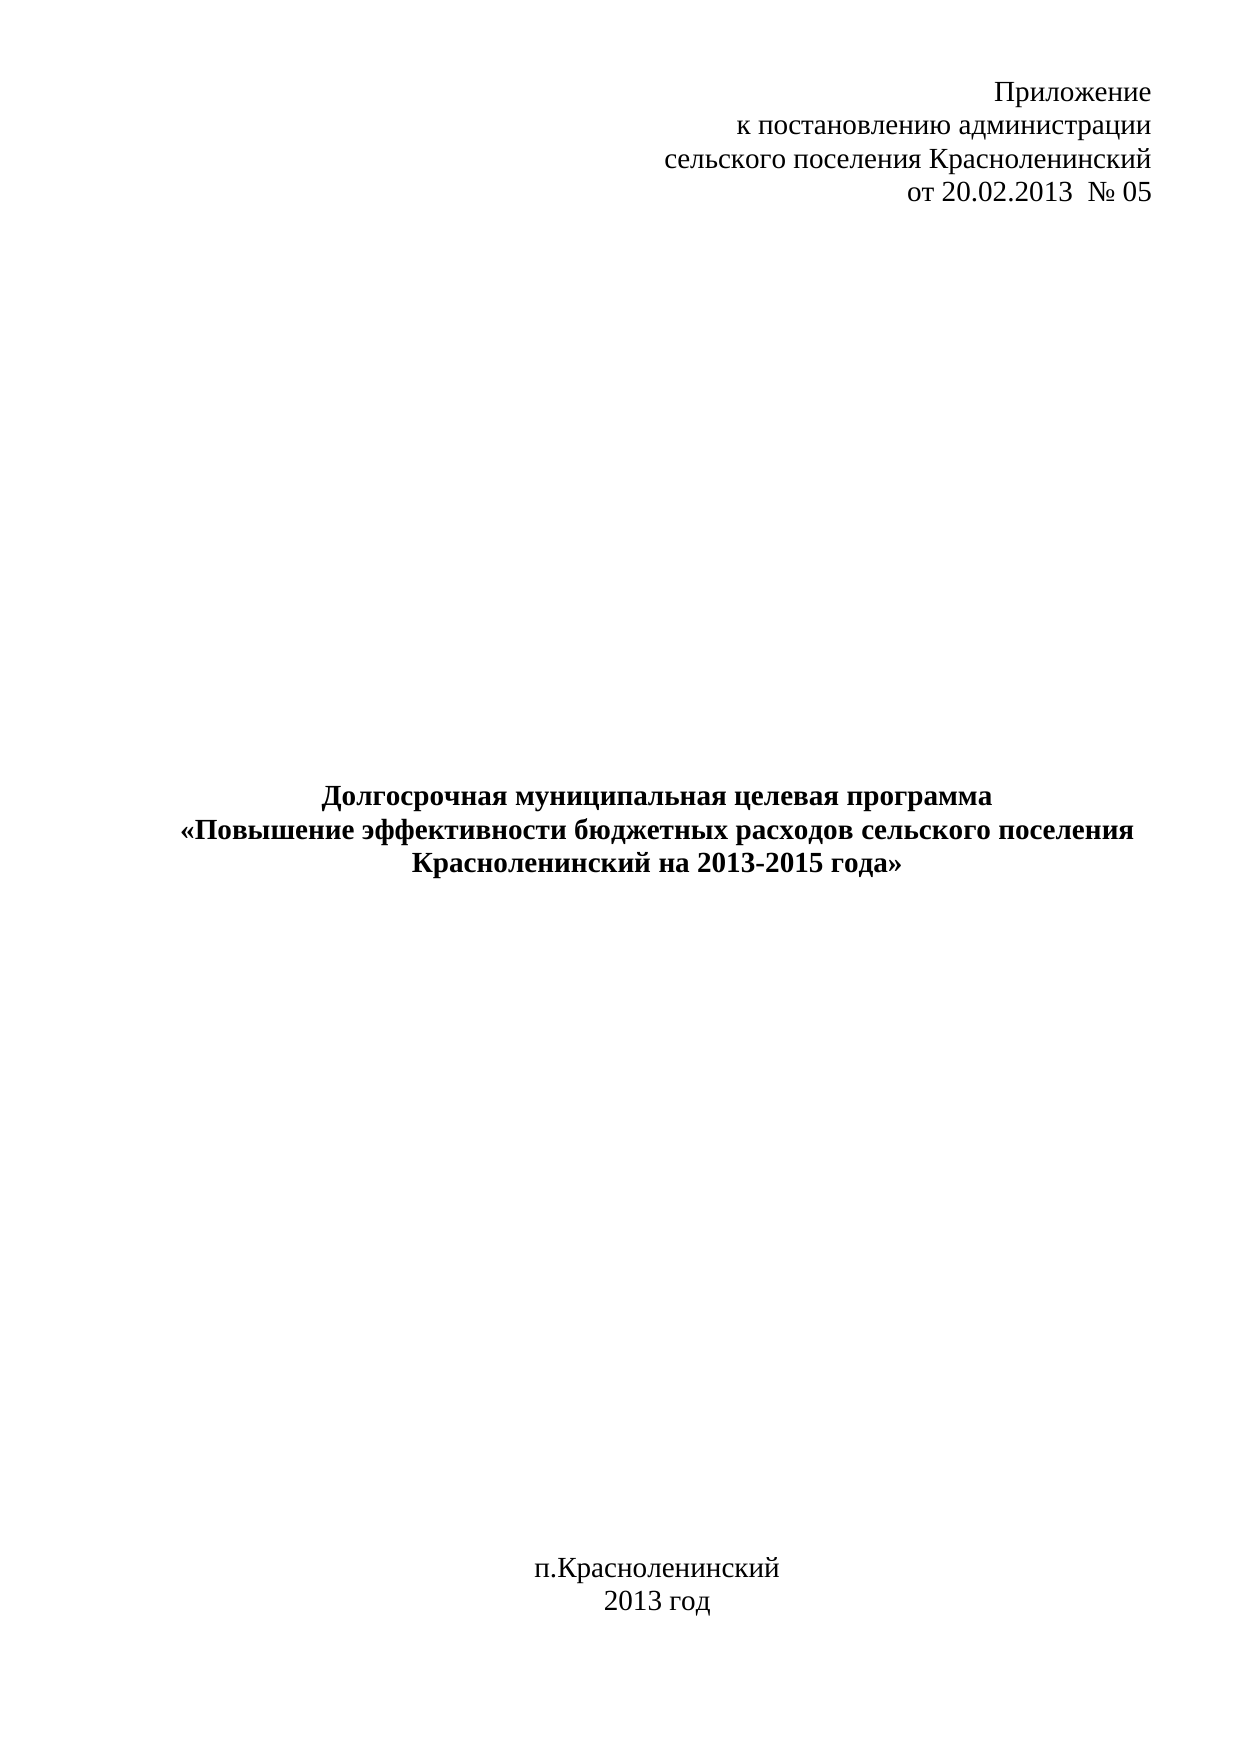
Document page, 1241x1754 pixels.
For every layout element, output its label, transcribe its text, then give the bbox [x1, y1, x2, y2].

text от 20.02.2013 № 05 [162, 174, 1152, 208]
text Долгосрочная муниципальная целевая программа [162, 778, 1152, 812]
text «Повышение эффективности бюджетных расходов сельского поселения Красноленинский на 2013-2015 года» [162, 812, 1152, 879]
text 2013 год [162, 1583, 1152, 1617]
text Приложение [162, 74, 1152, 107]
text сельского поселения Красноленинский [162, 141, 1152, 174]
text п.Красноленинский [162, 1550, 1152, 1583]
text к постановлению администрации [162, 107, 1152, 141]
